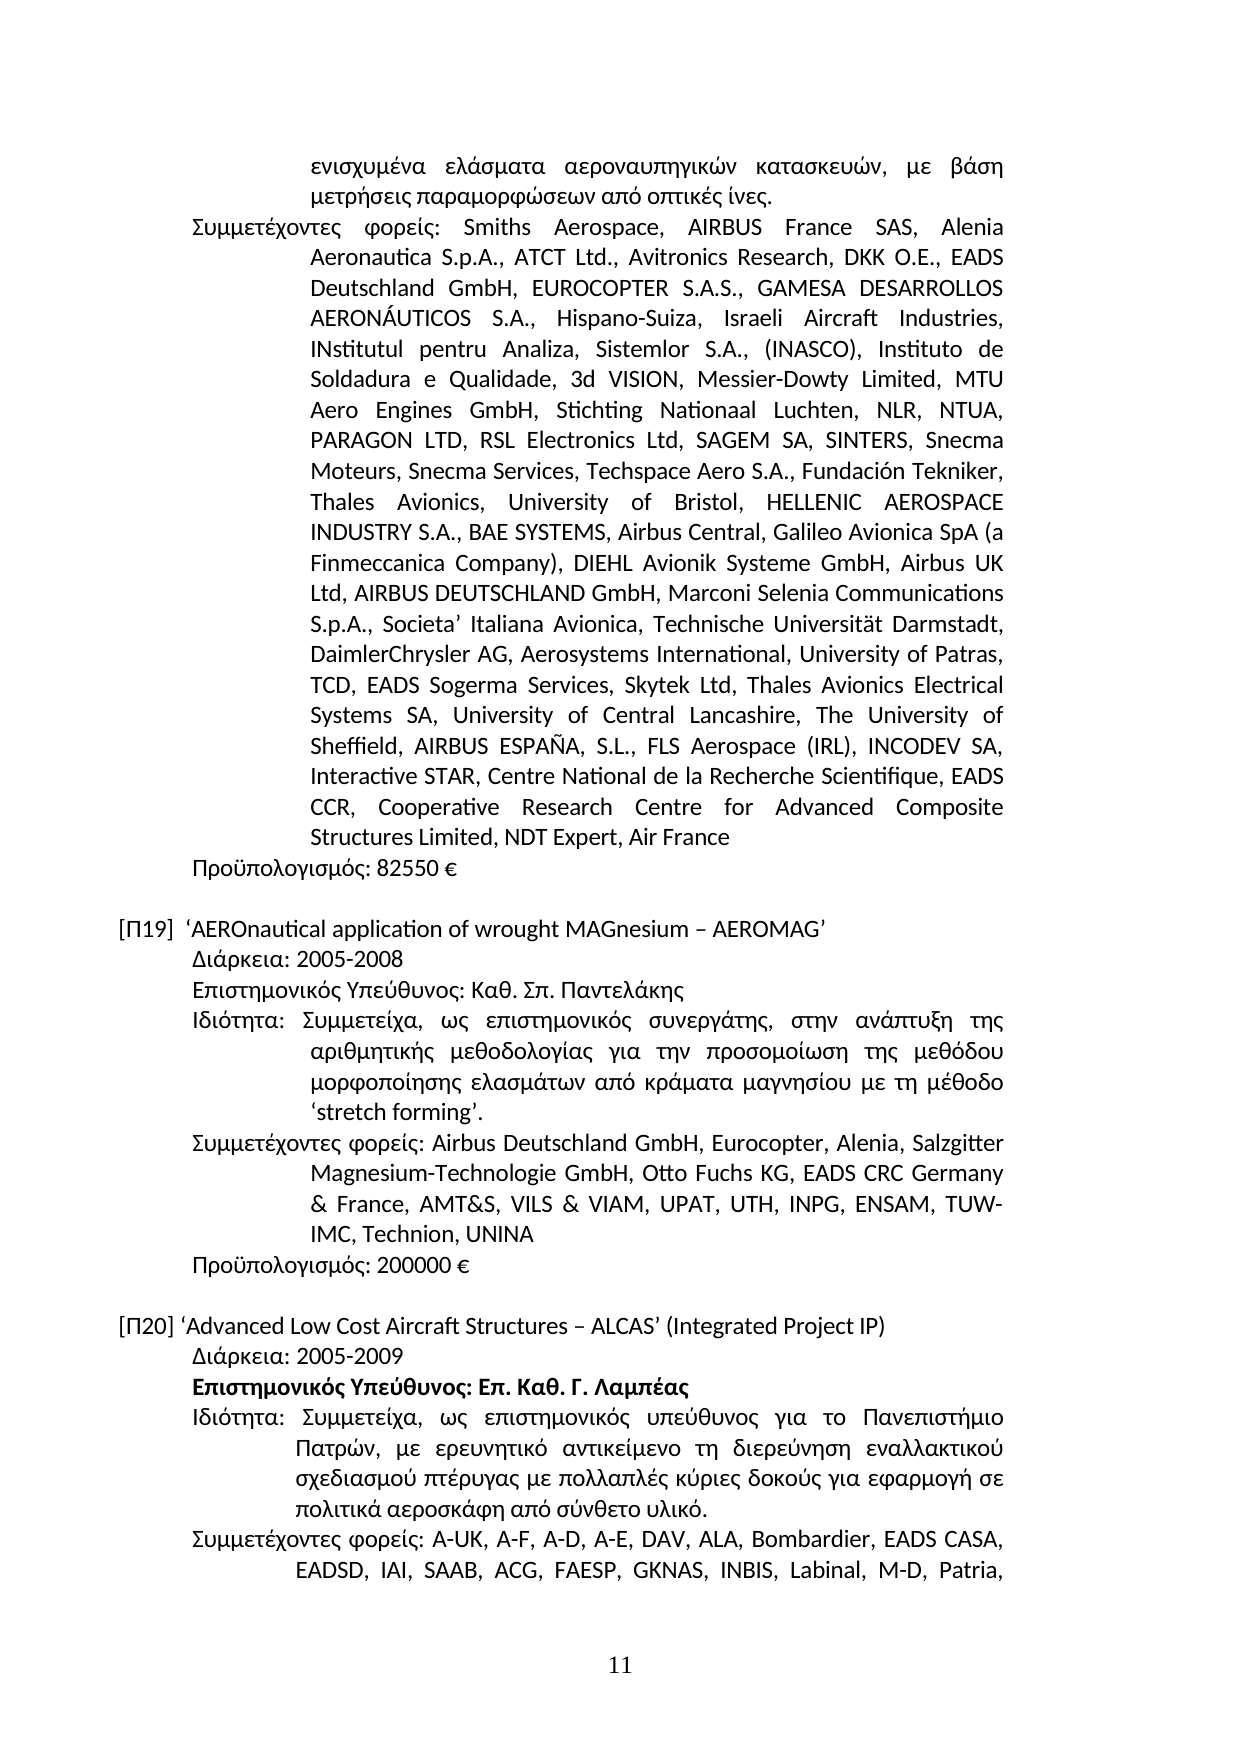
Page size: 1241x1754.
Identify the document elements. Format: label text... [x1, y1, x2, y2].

text Ιδιότητα: Συμμετείχα, ως επιστημονικός συνεργάτης, στην ανάπτυξη της αριθμητικής μεθοδολογίας για την προσομοίωση της μεθόδου μορφοποίησης ελασμάτων από κράματα μαγνησίου με τη μέθοδο ‘stretch forming’. [192, 1004, 1004, 1127]
text Διάρκεια: 2005-2009 [192, 1340, 1004, 1371]
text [192, 1523, 1004, 1584]
text Συμμετέχοντες φορείς: Airbus Deutschland GmbH, Eurocopter, Alenia, Salzgitter Magnesium-Technologie GmbH, Otto Fuchs KG, EADS CRC Germany & France, AMT&S, VILS & VIAM, UPAT, UTH, INPG, ENSAM, TUW-IMC, Technion, UNINA [192, 1127, 1004, 1249]
text [Π19] ‘AEROnautical application of wrought MAGnesium – AEROMAG’ [118, 913, 1004, 943]
text Ιδιότητα: Συμμετείχα, ως επιστημονικός υπεύθυνος για το Πανεπιστήμιο Πατρών, με ερευνητικό αντικείμενο τη διερεύνηση εναλλακτικού σχεδιασμού πτέρυγας με πολλαπλές κύριες δοκούς για εφαρμογή σε πολιτικά αεροσκάφη από σύνθετο υλικό. [192, 1401, 1004, 1523]
text Συμμετέχοντες φορείς: Smiths Aerospace, AIRBUS France SAS, Alenia Aeronautica S.p.A., ATCT Ltd., Avitronics Research, DKK O.E., EADS Deutschland GmbH, EUROCOPTER S.A.S., GAMESA DESARROLLOS AERONÁUTICOS S.A., Hispano-Suiza, Israeli Aircraft Industries, INstitutul pentru Analiza, Sistemlor S.A., (INASCO), Instituto de Soldadura e Qualidade, 3d VISION, Messier-Dowty Limited, MTU Aero Engines GmbH, Stichting Nationaal Luchten, NLR, NTUA, PARAGON LTD, RSL Electronics Ltd, SAGEM SA, SINTERS, Snecma Moteurs, Snecma Services, Techspace Aero S.A., Fundación Tekniker, Thales Avionics, University of Bristol, HELLENIC AEROSPACE INDUSTRY S.A., BAE SYSTEMS, Airbus Central, Galileo Avionica SpA (a Finmeccanica Company), DIEHL Avionik Systeme GmbH, Airbus UK Ltd, AIRBUS DEUTSCHLAND GmbH, Marconi Selenia Communications S.p.A., Societa’ Italiana Avionica, Technische Universität Darmstadt, DaimlerChrysler AG, Aerosystems International, University of Patras, TCD, EADS Sogerma Services, Skytek Ltd, Thales Avionics Electrical Systems SA, University of Central Lancashire, The University of Sheffield, AIRBUS ESPAÑA, S.L., FLS Aerospace (IRL), INCODEV SA, Interactive STAR, Centre National de la Recherche Scientifique, EADS CCR, Cooperative Research Centre for Advanced Composite Structures Limited, NDT Expert, Air France [192, 211, 1004, 852]
text Προϋπολογισμός: 82550 € [118, 852, 1122, 882]
text Διάρκεια: 2005-2008 [192, 943, 1004, 974]
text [192, 150, 1004, 211]
text [Π20] ‘Advanced Low Cost Aircraft Structures – ALCAS’ (Integrated Project IP) [118, 1310, 1004, 1340]
text Επιστημονικός Υπεύθυνος: Επ. Καθ. Γ. Λαμπέας [192, 1371, 1004, 1401]
text Επιστημονικός Υπεύθυνος: Καθ. Σπ. Παντελάκης [192, 974, 1004, 1004]
text Προϋπολογισμός: 200000 € [118, 1249, 1004, 1279]
